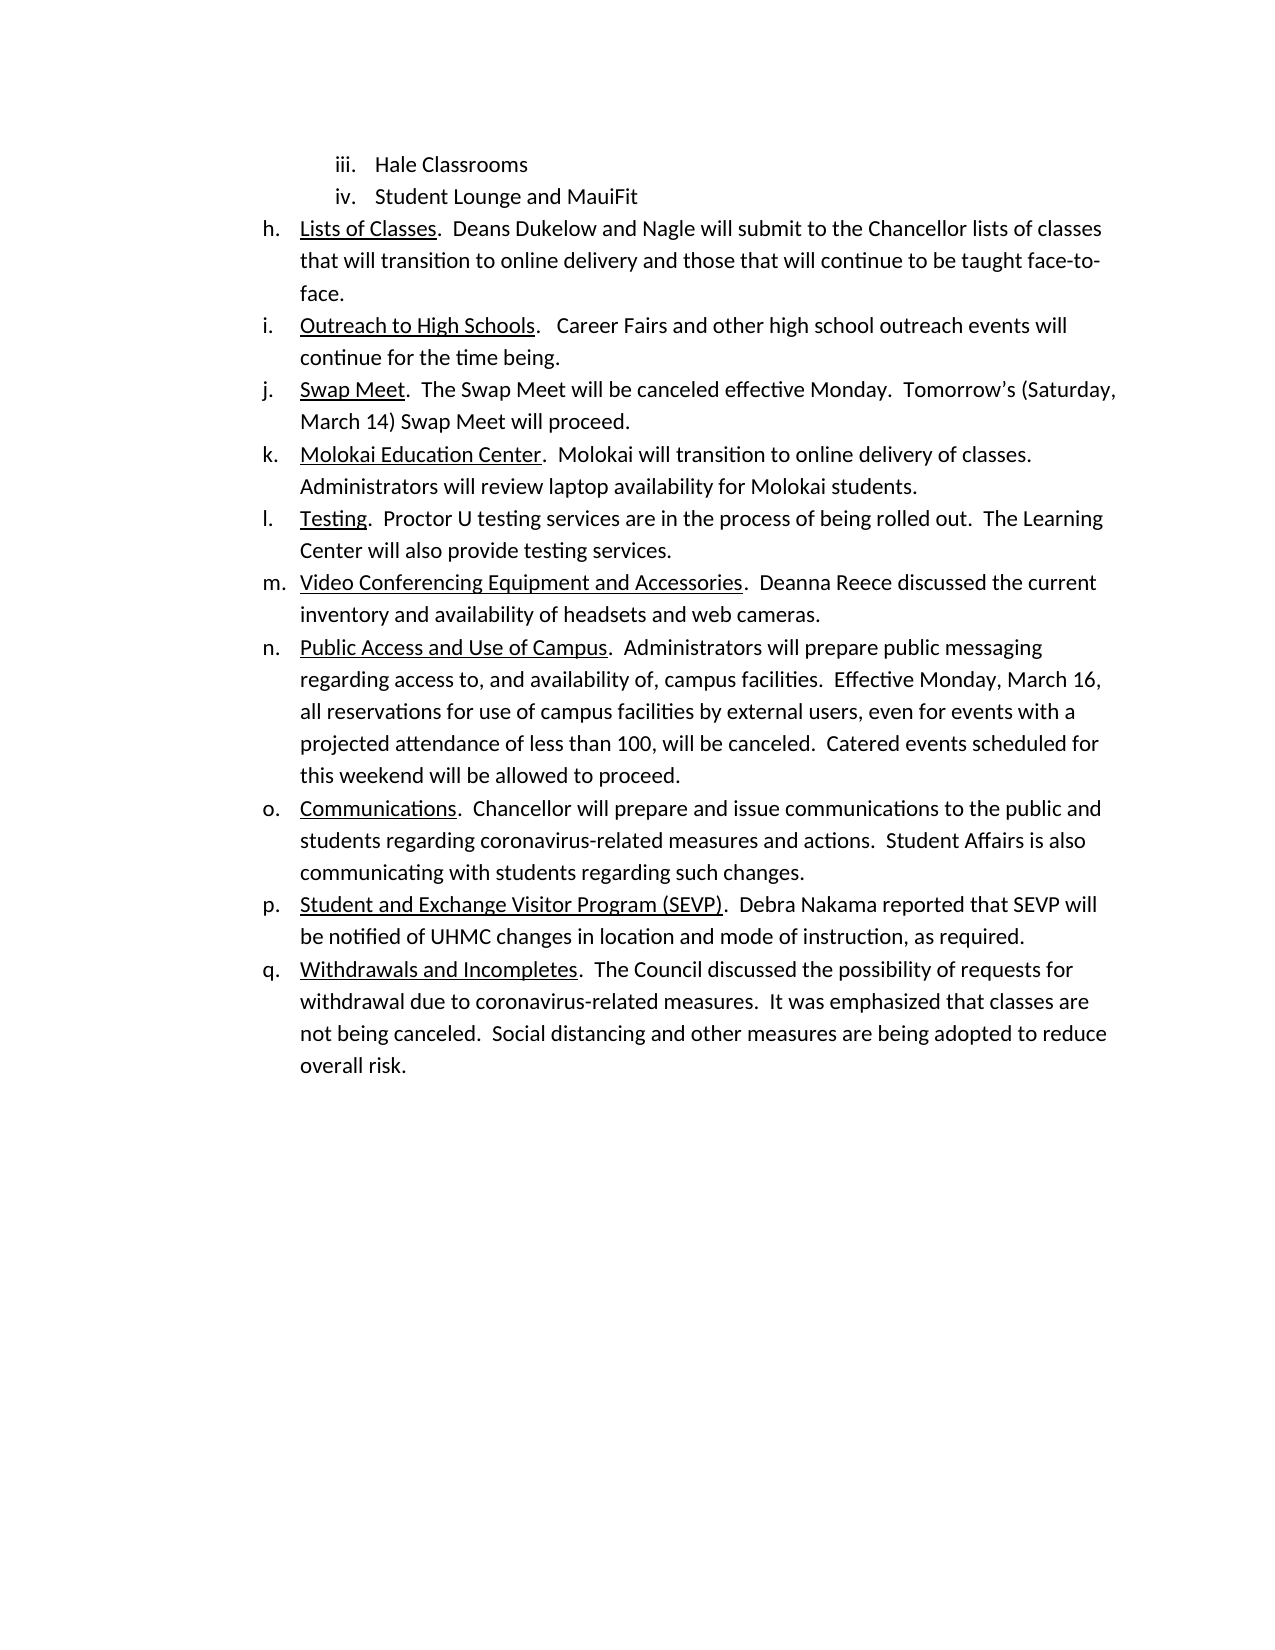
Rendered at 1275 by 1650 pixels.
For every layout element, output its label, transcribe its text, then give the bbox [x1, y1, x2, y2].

list Student and Exchange Visitor Program (SEVP). Debra Nakama reported that SEVP will be notified of UHMC changes in location and mode of instruction, as required. [262, 890, 1125, 951]
list Student Lounge and MauiFit [356, 182, 1125, 210]
list Outreach to High Schools. Career Fairs and other high school outreach events will continue for the time being. [262, 311, 1125, 371]
list Lists of Classes. Deans Dukelow and Nagle will submit to the Chancellor lists of classes that will transition to online delivery and those that will continue to be taught face-to-face. [262, 214, 1125, 307]
list Withdrawals and Incompletes. The Council discussed the possibility of requests for withdrawal due to coronavirus-related measures. It was emphasized that classes are not being canceled. Social distancing and other measures are being adopted to reduce overall risk. [262, 955, 1125, 1079]
list Molokai Education Center. Molokai will transition to online delivery of classes. Administrators will review laptop availability for Molokai students. [262, 440, 1125, 500]
list Communications. Chancellor will prepare and issue communications to the public and students regarding coronavirus-related measures and actions. Student Affairs is also communicating with students regarding such changes. [262, 794, 1125, 886]
list Public Access and Use of Campus. Administrators will prepare public messaging regarding access to, and availability of, campus facilities. Effective Monday, March 16, all reservations for use of campus facilities by external users, even for events with a projected attendance of less than 100, will be canceled. Catered events scheduled for this weekend will be allowed to proceed. [262, 633, 1125, 789]
list Swap Meet. The Swap Meet will be canceled effective Monday. Tomorrow’s (Saturday, March 14) Swap Meet will proceed. [262, 375, 1125, 436]
list Video Conferencing Equipment and Accessories. Deanna Reece discussed the current inventory and availability of headsets and web cameras. [262, 568, 1125, 629]
list Testing. Proctor U testing services are in the process of being rolled out. The Learning Center will also provide testing services. [262, 504, 1125, 564]
list Hale Classrooms [356, 150, 1125, 178]
